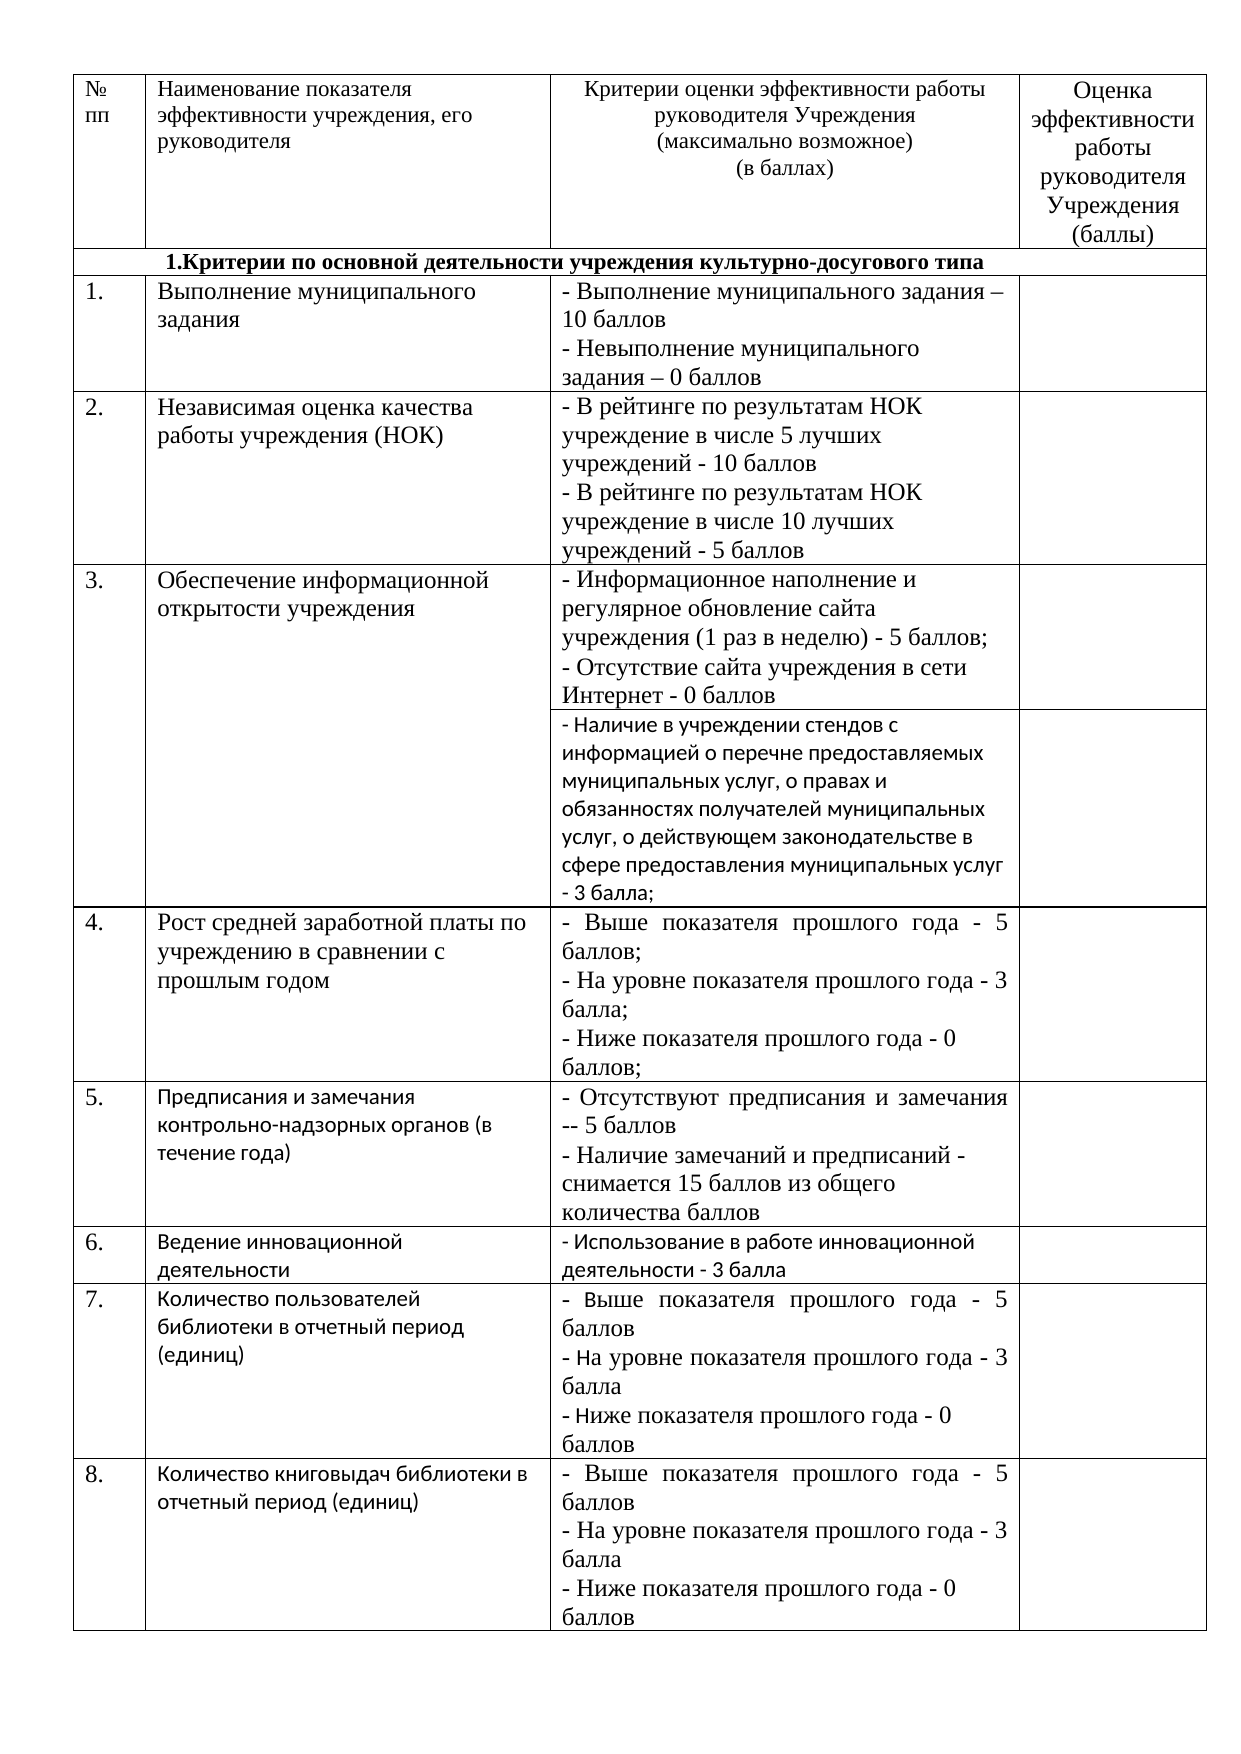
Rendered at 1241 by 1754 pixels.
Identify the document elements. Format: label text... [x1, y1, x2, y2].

table_cell - Наличие в учреждении стендов с информацией о перечне предоставляемых муниципальных услуг, о правах и обязанностях получателей муниципальных услуг, о действующем законодательстве в сфере предоставления муниципальных услуг - 3 балла; [551, 710, 1019, 906]
table_cell [1020, 1227, 1206, 1283]
table_cell 5. [74, 1082, 145, 1226]
table_cell - Выше показателя прошлого года - 5 баллов - На уровне показателя прошлого года - 3 балла - Ниже показателя прошлого года - 0 баллов [551, 1459, 1019, 1630]
table_cell - Использование в работе инновационной деятельности - 3 балла [551, 1227, 1019, 1283]
table_cell [1020, 1284, 1206, 1458]
table_cell - Отсутствуют предписания и замечания -- 5 баллов - Наличие замечаний и предписаний - снимается 15 баллов из общего количества баллов [551, 1082, 1019, 1226]
table_cell - Выполнение муниципального задания – 10 баллов - Невыполнение муниципального задания – 0 баллов [551, 276, 1019, 391]
table_cell 2. [74, 392, 145, 564]
table_header Наименование показателя эффективности учреждения, его руководителя [146, 75, 550, 247]
table_cell 1.Критерии по основной деятельности учреждения культурно-досугового типа [74, 249, 1206, 275]
table_cell Независимая оценка качества работы учреждения (НОК) [146, 392, 550, 564]
table_cell 8. [74, 1459, 145, 1630]
table_cell 3. [74, 565, 145, 906]
table_cell 6. [74, 1227, 145, 1283]
table_cell Выполнение муниципального задания [146, 276, 550, 391]
table_cell [1020, 1459, 1206, 1630]
table_cell Ведение инновационной деятельности [146, 1227, 550, 1283]
table_cell Предписания и замечания контрольно-надзорных органов (в течение года) [146, 1082, 550, 1226]
table_header Оценка эффективности работы руководителя Учреждения (баллы) [1020, 75, 1206, 247]
table_cell - Выше показателя прошлого года - 5 баллов; - На уровне показателя прошлого года - 3 балла; - Ниже показателя прошлого года - 0 баллов; [551, 908, 1019, 1081]
table_cell 7. [74, 1284, 145, 1458]
table_cell Количество книговыдач библиотеки в отчетный период (единиц) [146, 1459, 550, 1630]
table_cell Рост средней заработной платы по учреждению в сравнении с прошлым годом [146, 908, 550, 1081]
table_cell [1020, 710, 1206, 906]
table_cell [1020, 1082, 1206, 1226]
table_cell [1020, 276, 1206, 391]
table_cell [1020, 565, 1206, 709]
table_cell - В рейтинге по результатам НОК учреждение в числе 5 лучших учреждений - 10 баллов - В рейтинге по результатам НОК учреждение в числе 10 лучших учреждений - 5 баллов [551, 392, 1019, 564]
table_cell 4. [74, 908, 145, 1081]
table_cell [1020, 908, 1206, 1081]
table_cell Количество пользователей библиотеки в отчетный период (единиц) [146, 1284, 550, 1458]
table_header № пп [74, 75, 145, 247]
table_cell - Выше показателя прошлого года - 5 баллов - На уровне показателя прошлого года - 3 балла - Ниже показателя прошлого года - 0 баллов [551, 1284, 1019, 1458]
table_cell [1020, 392, 1206, 564]
table_cell Обеспечение информационной открытости учреждения [146, 565, 550, 906]
table_cell - Информационное наполнение и регулярное обновление сайта учреждения (1 раз в неделю) - 5 баллов; - Отсутствие сайта учреждения в сети Интернет - 0 баллов [551, 565, 1019, 709]
table_cell 1. [74, 276, 145, 391]
table_header Критерии оценки эффективности работы руководителя Учреждения (максимально возможное) (в баллах) [551, 75, 1019, 247]
